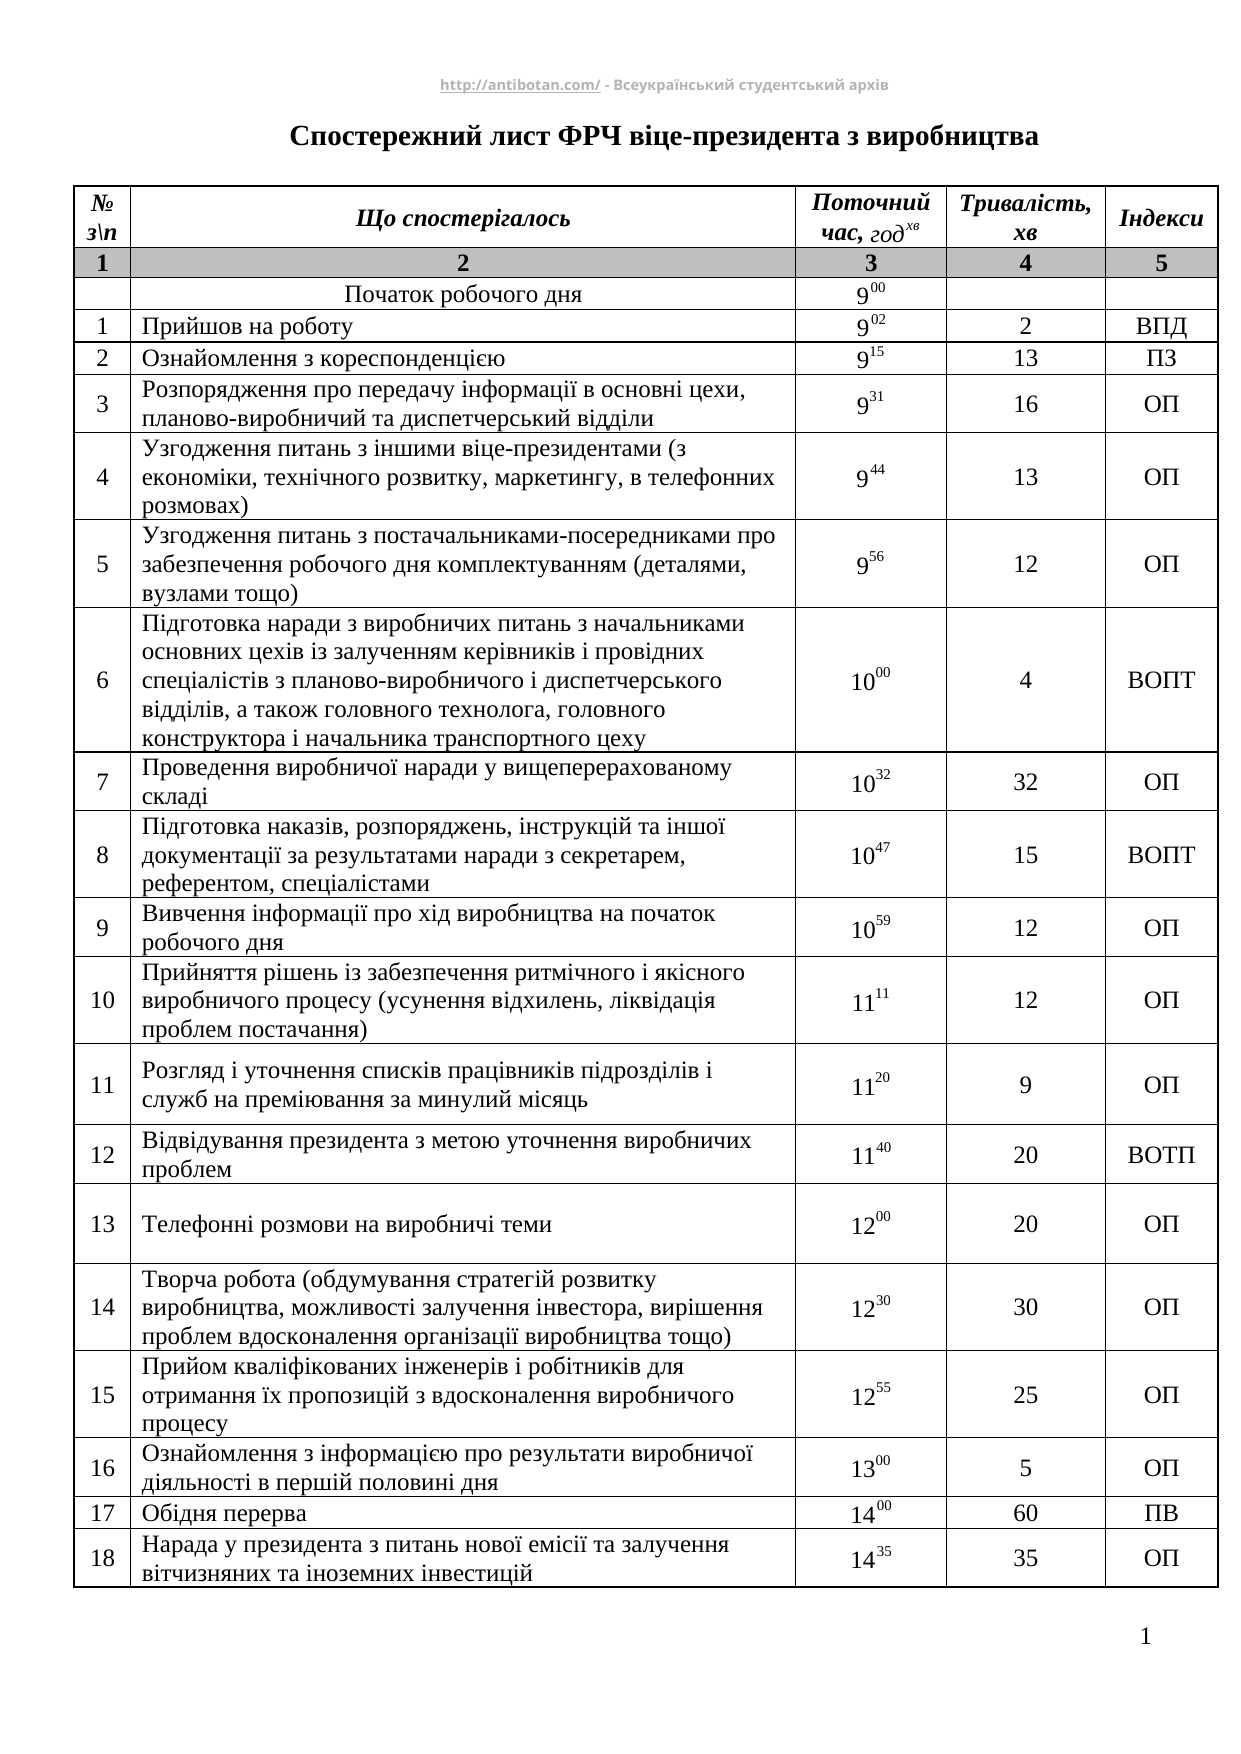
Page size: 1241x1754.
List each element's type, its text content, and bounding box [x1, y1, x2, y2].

text Спостережний лист ФРЧ віце-президента з виробництва [177, 118, 1152, 152]
table_cell [796, 811, 946, 897]
table_cell 9 [75, 898, 130, 956]
table_cell 20 [947, 1125, 1105, 1183]
table_cell Прийшов на роботу [131, 310, 795, 341]
table_cell 12 [947, 520, 1105, 607]
table_cell Узгодження питань з постачальниками-посередниками про забезпечення робочого дня комплектуванням (деталями, вузлами тощо) [131, 520, 795, 607]
table_cell Узгодження питань з іншими віце-президентами (з економіки, технічного розвитку, маркетингу, в телефонних розмовах) [131, 433, 795, 519]
table_cell [75, 278, 130, 309]
table_cell Ознайомлення з інформацією про результати виробничої діяльності в першій половині дня [131, 1438, 795, 1496]
table_cell [796, 1351, 946, 1437]
table_cell Вивчення інформації про хід виробництва на початок робочого дня [131, 898, 795, 956]
table_cell [796, 343, 946, 373]
table_cell ОП [1106, 375, 1217, 432]
table_cell Підготовка наради з виробничих питань з начальниками основних цехів із залученням керівників і провідних спеціалістів з планово-виробничого і диспетчерського відділів, а також головного технолога, головного конструктора і начальника транспортного цеху [131, 608, 795, 751]
table_cell 17 [75, 1497, 130, 1528]
table_cell Ознайомлення з кореспонденцією [131, 343, 795, 373]
table_cell 1 [75, 248, 130, 277]
table_cell Творча робота (обдумування стратегій розвитку виробництва, можливості залучення інвестора, вирішення проблем вдосконалення організації виробництва тощо) [131, 1264, 795, 1350]
table_cell [796, 375, 946, 432]
table_cell 13 [947, 433, 1105, 519]
table_cell [796, 1125, 946, 1183]
table_cell 3 [75, 375, 130, 432]
table_cell [1106, 278, 1217, 309]
table_cell 2 [131, 248, 795, 277]
table_cell [796, 1184, 946, 1263]
table_cell 4 [947, 248, 1105, 277]
table_cell 4 [947, 608, 1105, 751]
table_cell 9 [947, 1044, 1105, 1124]
table_cell 35 [947, 1529, 1105, 1586]
table_cell Телефонні розмови на виробничі теми [131, 1184, 795, 1263]
table_cell [796, 433, 946, 519]
table_cell 6 [75, 608, 130, 751]
table_cell ВОПТ [1106, 608, 1217, 751]
table_cell 10 [75, 957, 130, 1043]
table_cell Прийняття рішень із забезпечення ритмічного і якісного виробничого процесу (усунення відхилень, ліквідація проблем постачання) [131, 957, 795, 1043]
table_cell 11 [75, 1044, 130, 1124]
table_cell 18 [75, 1529, 130, 1586]
table_cell 5 [947, 1438, 1105, 1496]
table_cell ОП [1106, 1438, 1217, 1496]
table_header Що спостерігалось [131, 187, 795, 247]
table_cell [796, 898, 946, 956]
table_cell [796, 1044, 946, 1124]
table_cell ОП [1106, 520, 1217, 607]
table_cell ПВ [1106, 1497, 1217, 1528]
table_cell Підготовка наказів, розпоряджень, інструкцій та іншої документації за результатами наради з секретарем, референтом, спеціалістами [131, 811, 795, 897]
table_cell ОП [1106, 1184, 1217, 1263]
table_cell 8 [75, 811, 130, 897]
table_header № з\п [75, 187, 130, 247]
table_cell 60 [947, 1497, 1105, 1528]
table_cell [947, 278, 1105, 309]
table_cell ОП [1106, 1529, 1217, 1586]
table_cell 12 [947, 898, 1105, 956]
table_cell 16 [75, 1438, 130, 1496]
table_cell 15 [947, 811, 1105, 897]
table_cell 12 [947, 957, 1105, 1043]
table_cell [796, 1529, 946, 1586]
table_cell 15 [75, 1351, 130, 1437]
table_cell ВОТП [1106, 1125, 1217, 1183]
table_header Індекси [1106, 187, 1217, 247]
table_cell 3 [796, 248, 946, 277]
table_cell 25 [947, 1351, 1105, 1437]
table_cell 13 [75, 1184, 130, 1263]
table_cell [796, 608, 946, 751]
table_cell ОП [1106, 433, 1217, 519]
table_cell [796, 1438, 946, 1496]
table_cell ОП [1106, 753, 1217, 810]
table_cell 5 [1106, 248, 1217, 277]
table_cell [796, 753, 946, 810]
table_cell ВОПТ [1106, 811, 1217, 897]
table_cell ОП [1106, 1044, 1217, 1124]
table_header Поточний час, [796, 187, 946, 247]
table_cell Розгляд і уточнення списків працівників підрозділів і служб на преміювання за минулий місяць [131, 1044, 795, 1124]
table_header Тривалість, хв [947, 187, 1105, 247]
table_cell 5 [75, 520, 130, 607]
table_cell ОП [1106, 1351, 1217, 1437]
table_cell [796, 310, 946, 341]
table_cell ПЗ [1106, 343, 1217, 373]
table_cell 32 [947, 753, 1105, 810]
table_cell 4 [75, 433, 130, 519]
table_cell ОП [1106, 1264, 1217, 1350]
table_cell 20 [947, 1184, 1105, 1263]
table_cell ОП [1106, 957, 1217, 1043]
table_cell [796, 278, 946, 309]
table_cell 16 [947, 375, 1105, 432]
table_cell ОП [1106, 898, 1217, 956]
table_cell 2 [75, 343, 130, 373]
table_cell [796, 1264, 946, 1350]
table_cell Обідня перерва [131, 1497, 795, 1528]
table_cell [796, 1497, 946, 1528]
table_cell 7 [75, 753, 130, 810]
table_cell Нарада у президента з питань нової емісії та залучення вітчизняних та іноземних інвестицій [131, 1529, 795, 1586]
table_cell 2 [947, 310, 1105, 341]
table_cell [796, 957, 946, 1043]
table_cell ВПД [1106, 310, 1217, 341]
table_cell [796, 520, 946, 607]
table_cell 1 [75, 310, 130, 341]
table_cell Відвідування президента з метою уточнення виробничих проблем [131, 1125, 795, 1183]
table_cell 13 [947, 343, 1105, 373]
table_cell Початок робочого дня [131, 278, 795, 309]
table_cell 14 [75, 1264, 130, 1350]
table_cell Розпорядження про передачу інформації в основні цехи, планово-виробничий та диспетчерський відділи [131, 375, 795, 432]
table_cell 12 [75, 1125, 130, 1183]
table_cell 30 [947, 1264, 1105, 1350]
table_cell Проведення виробничої наради у вищеперерахованому складі [131, 753, 795, 810]
table_cell Прийом кваліфікованих інженерів і робітників для отримання їх пропозицій з вдосконалення виробничого процесу [131, 1351, 795, 1437]
